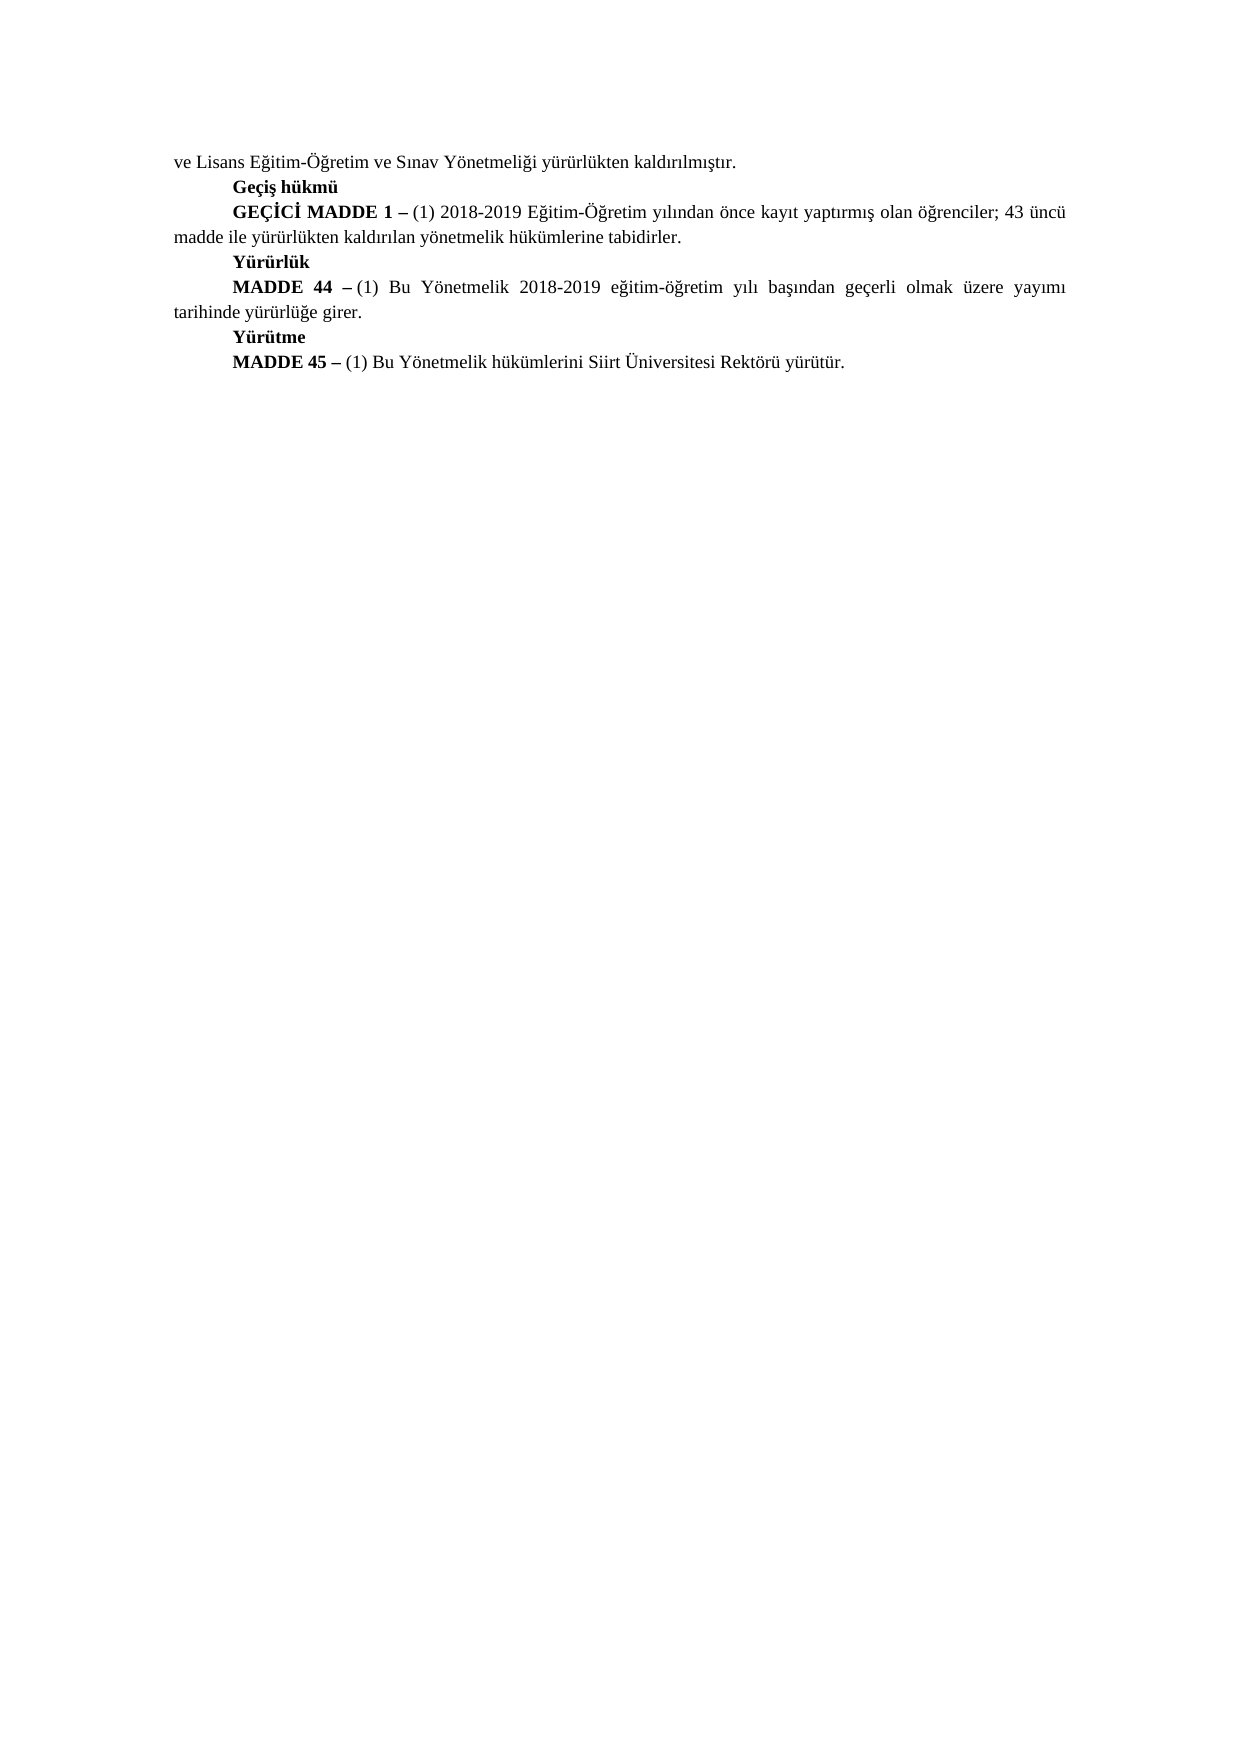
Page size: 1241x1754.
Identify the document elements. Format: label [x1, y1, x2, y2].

table_header [148, 148, 1093, 473]
